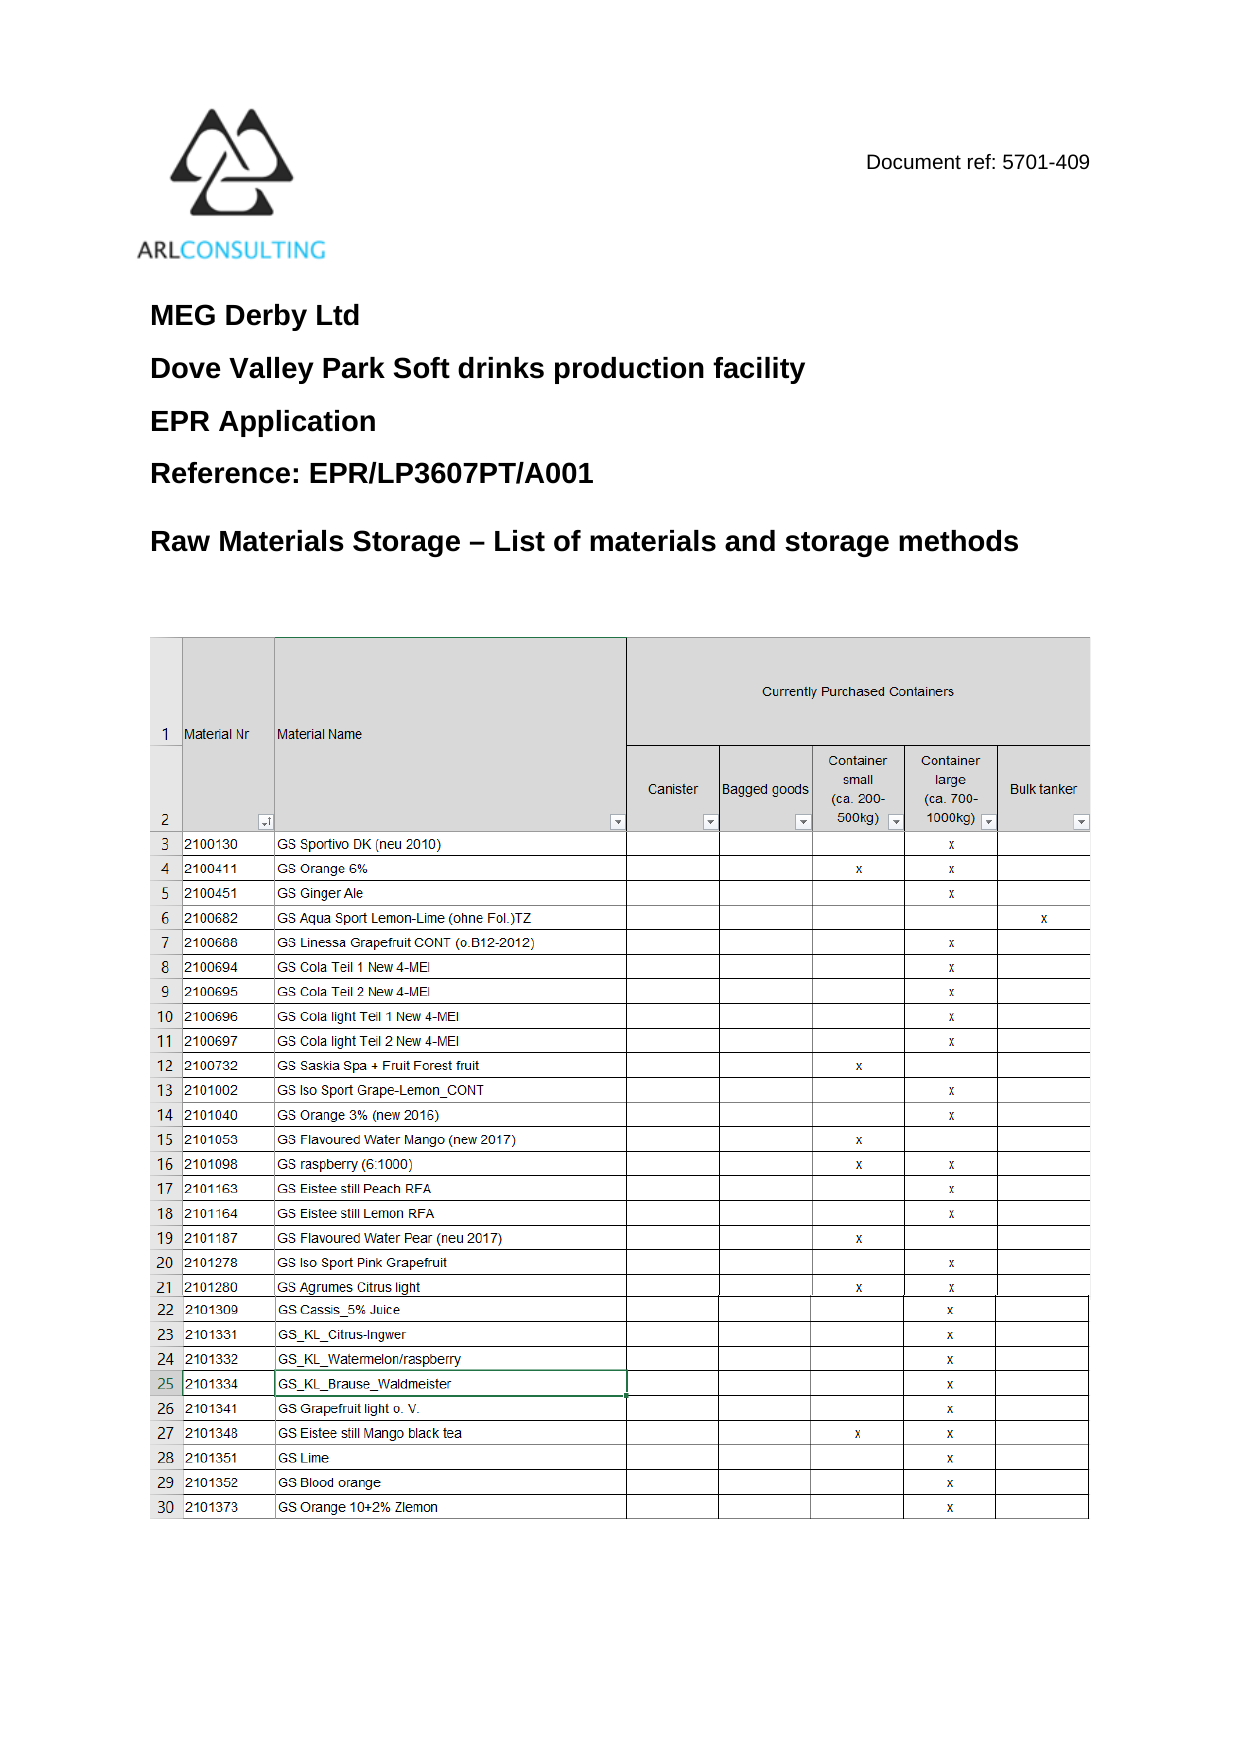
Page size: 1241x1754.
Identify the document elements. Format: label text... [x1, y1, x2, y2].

text EPR Application [150, 404, 1090, 437]
text Raw Materials Storage – List of materials and storage methods [150, 524, 1090, 557]
text MEG Derby Ltd [150, 298, 1090, 332]
picture [150, 637, 1091, 1519]
text Dove Valley Park Soft drinks production facility [150, 351, 1090, 384]
text Document ref: 5701-409 [150, 150, 1090, 174]
text Reference: EPR/LP3607PT/A001 [150, 457, 1090, 490]
picture [107, 62, 357, 310]
